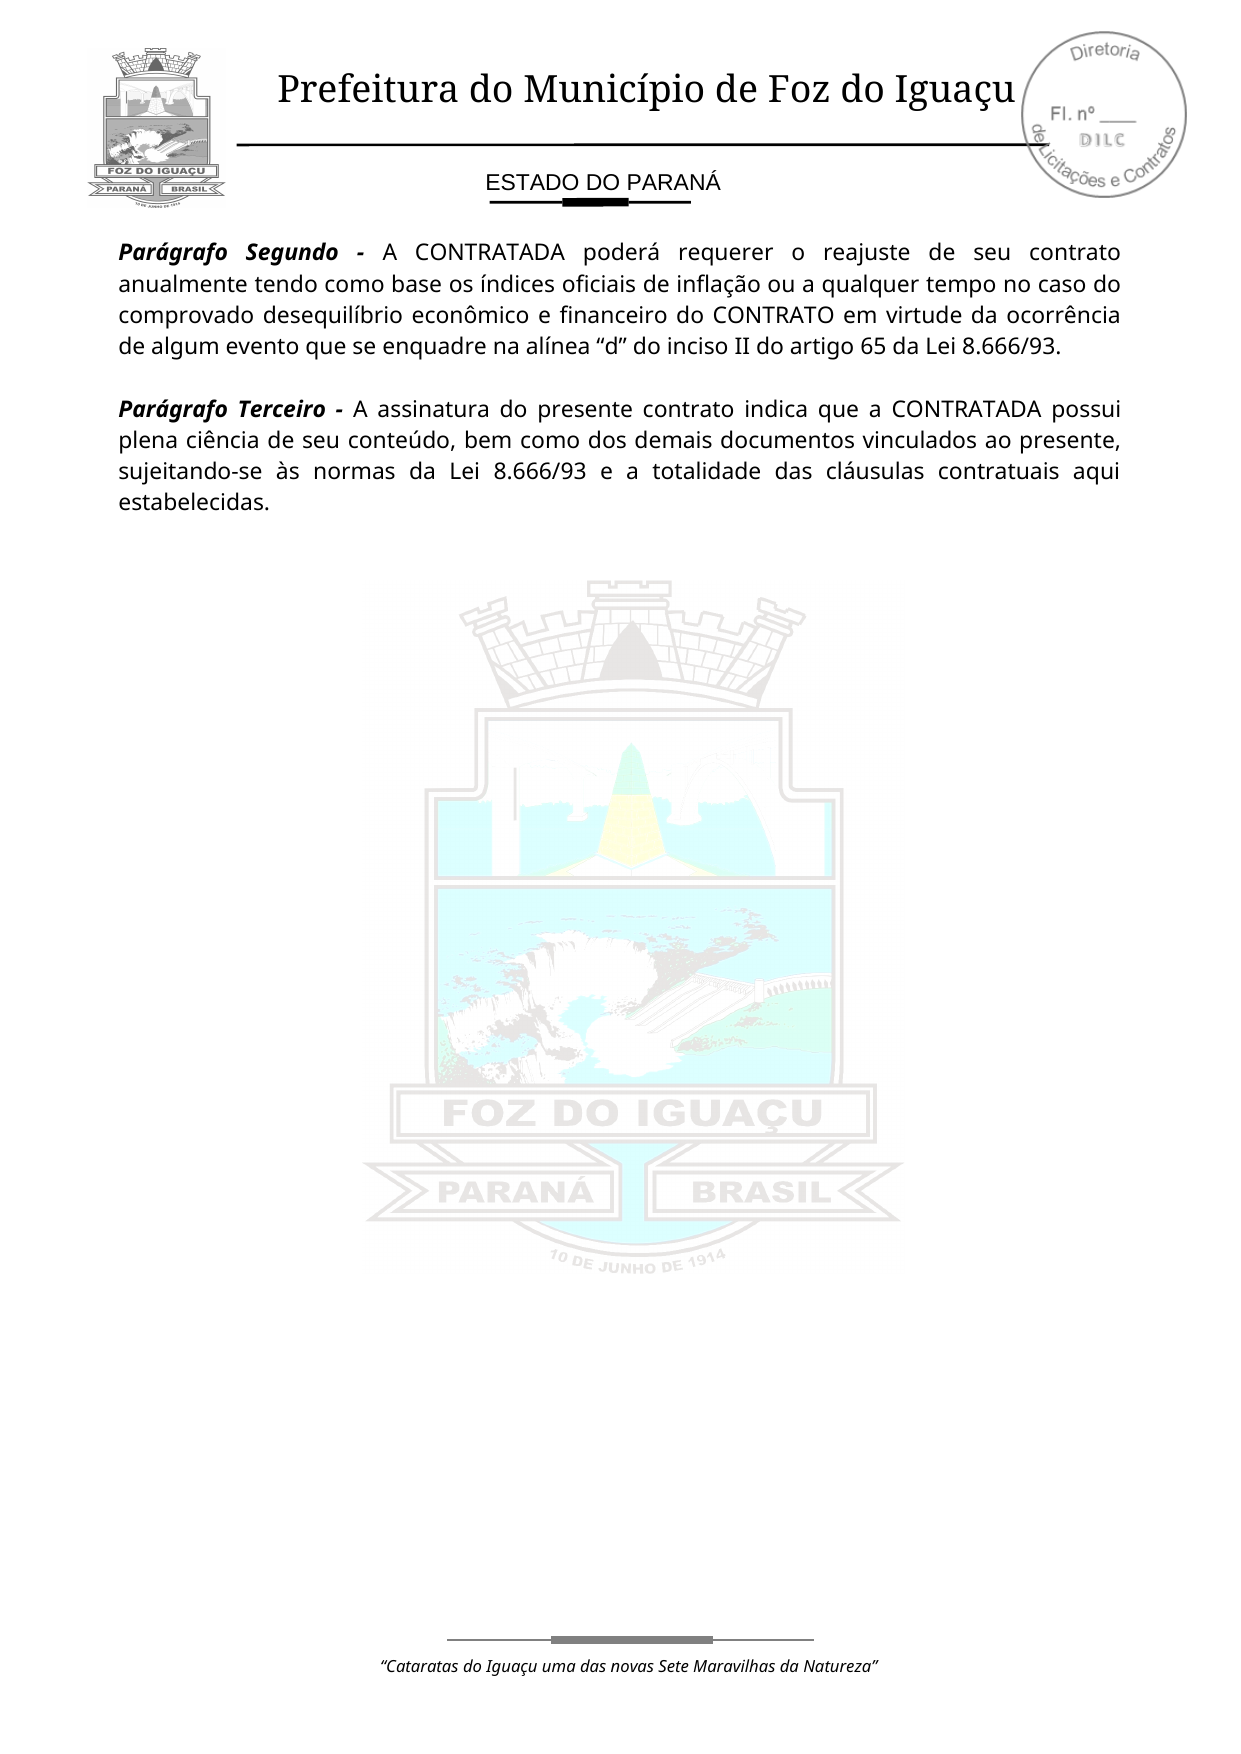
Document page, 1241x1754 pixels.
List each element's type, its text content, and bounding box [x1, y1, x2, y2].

picture [1020, 30, 1188, 199]
text Parágrafo Terceiro - A assinatura do presente contrato indica que a CONTRATADA possui plena ciência de seu conteúdo, bem como dos demais documentos vinculados ao presente, sujeitando-se às normas da Lei 8.666/93 e a totalidade das cláusulas contratuais aqui estabelecidas. [118, 393, 1122, 518]
text Parágrafo Segundo - A CONTRATADA poderá requerer o reajuste de seu contrato anualmente tendo como base os índices oficiais de inflação ou a qualquer tempo no caso do comprovado desequilíbrio econômico e financeiro do CONTRATO em virtude da ocorrência de algum evento que se enquadre na alínea “d” do inciso II do artigo 65 da Lei 8.666/93. [118, 236, 1122, 361]
